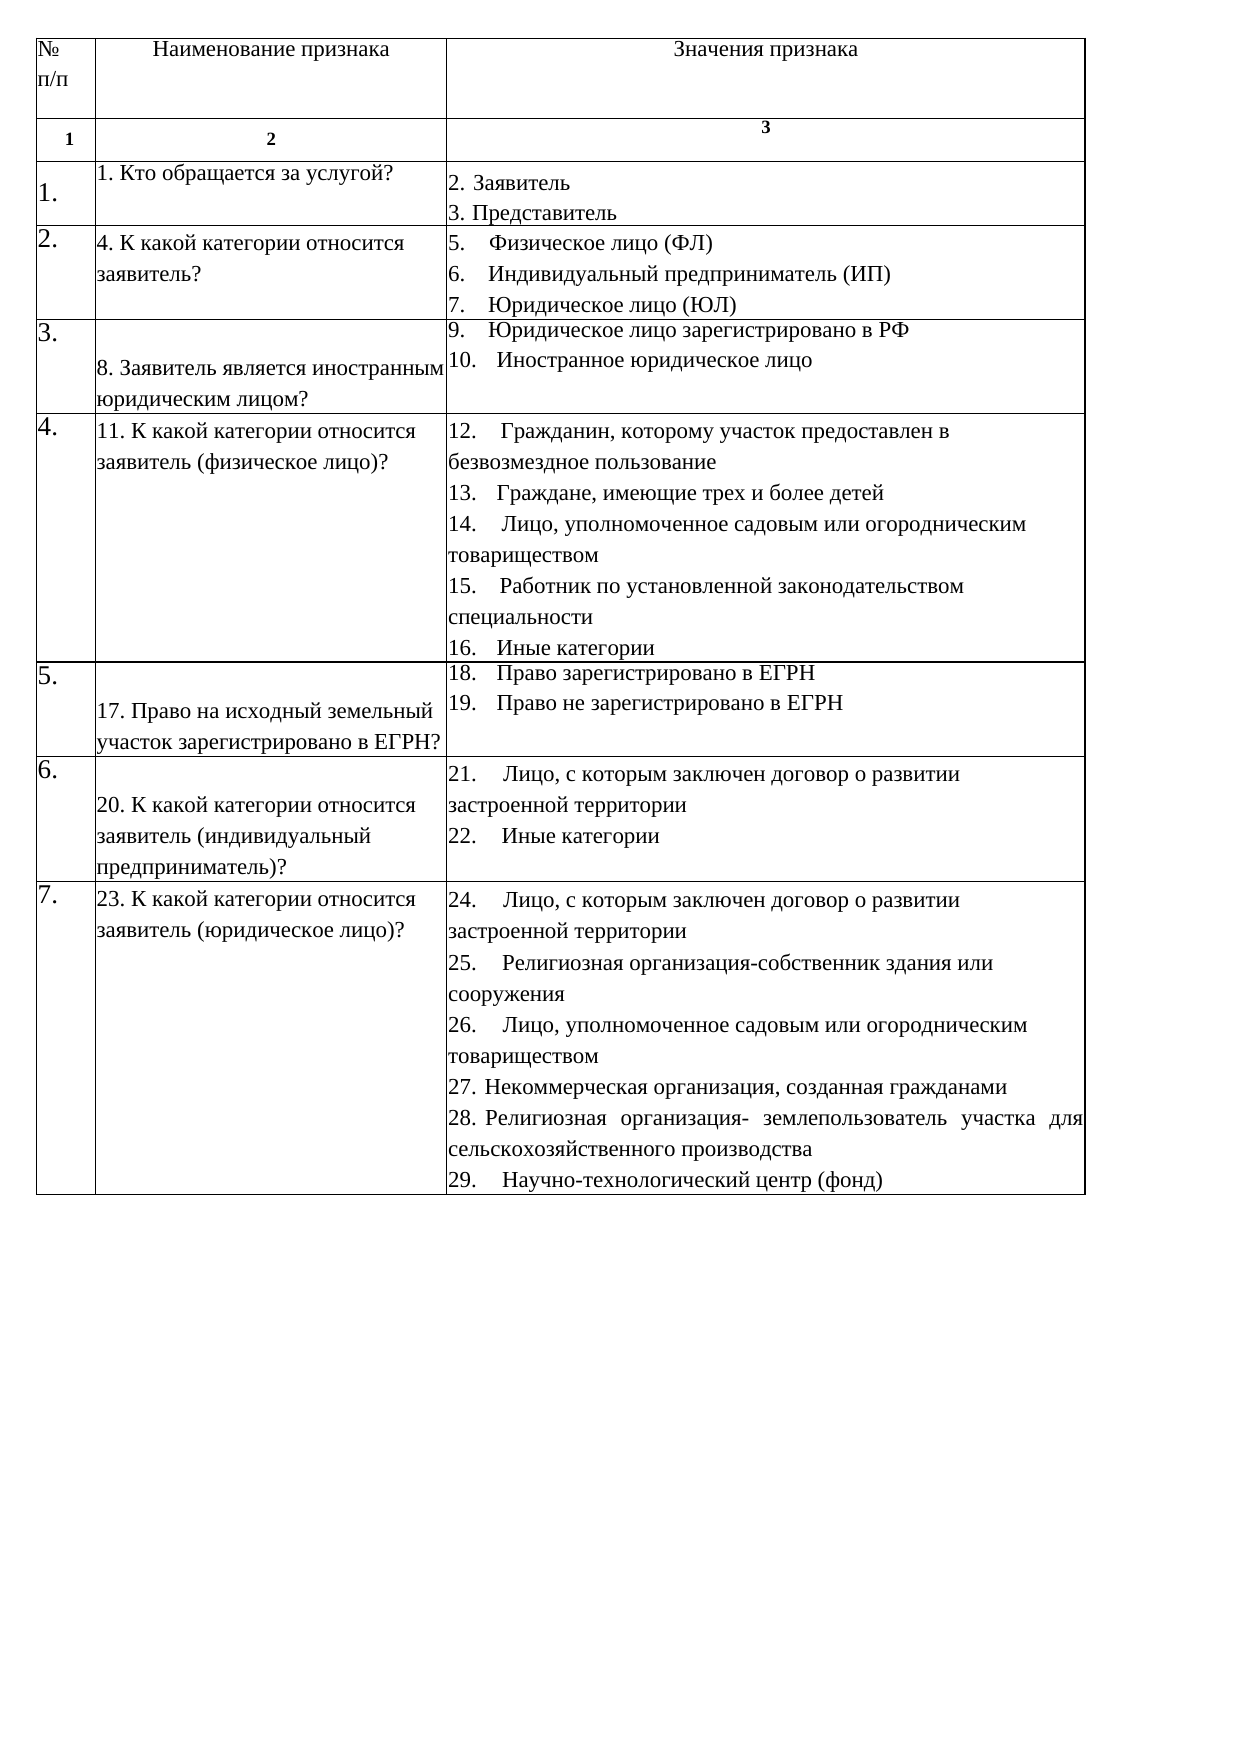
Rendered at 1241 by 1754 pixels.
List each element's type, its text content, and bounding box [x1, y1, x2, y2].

table_cell 2 [96, 119, 446, 161]
table_cell 11. К какой категории относится заявитель (физическое лицо)? [96, 414, 446, 661]
table_cell 3 [447, 119, 1084, 161]
table_cell 17. Право на исходный земельный участок зарегистрировано в ЕГРН? [96, 663, 446, 756]
table_cell 6. [37, 757, 95, 881]
table_cell Физическое лицо (ФЛ) Индивидуальный предприниматель (ИП) Юридическое лицо (ЮЛ) [447, 226, 1084, 318]
table_cell Заявитель Представитель [447, 162, 1084, 224]
table_cell 3. [37, 320, 95, 412]
table_cell 1. Кто обращается за услугой? [96, 162, 446, 224]
table_cell 8. Заявитель является иностранным юридическим лицом? [96, 320, 446, 412]
table_header Значения признака [447, 39, 1084, 117]
table_cell 23. К какой категории относится заявитель (юридическое лицо)? [96, 882, 446, 1193]
table_cell Гражданин, которому участок предоставлен в безвозмездное пользование Граждане, имеющие трех и более детей Лицо, уполномоченное садовым или огородническим товариществом Работник по установленной законодательством специальности Иные категории [447, 414, 1084, 661]
table_cell 4. [37, 414, 95, 661]
table_cell Лицо, с которым заключен договор о развитии застроенной территории Иные категории [447, 757, 1084, 881]
table_cell 7. [37, 882, 95, 1193]
table_cell Юридическое лицо зарегистрировано в РФ Иностранное юридическое лицо [447, 320, 1084, 412]
table_header № п/п [37, 39, 95, 117]
table_cell Лицо, с которым заключен договор о развитии застроенной территории Религиозная организация-собственник здания или сооружения Лицо, уполномоченное садовым или огородническим товариществом Некоммерческая организация, созданная гражданами Религиозная организация- землепользователь участка для сельскохозяйственного производства Научно-технологический центр (фонд) [447, 882, 1084, 1193]
table_cell 1. [37, 162, 95, 224]
table_cell Право зарегистрировано в ЕГРН Право не зарегистрировано в ЕГРН [447, 663, 1084, 756]
table_cell 20. К какой категории относится заявитель (индивидуальный предприниматель)? [96, 757, 446, 881]
table_cell 1 [37, 119, 95, 161]
table_cell 4. К какой категории относится заявитель? [96, 226, 446, 318]
table_cell 2. [37, 226, 95, 318]
table_header Наименование признака [96, 39, 446, 117]
table_cell 5. [37, 663, 95, 756]
